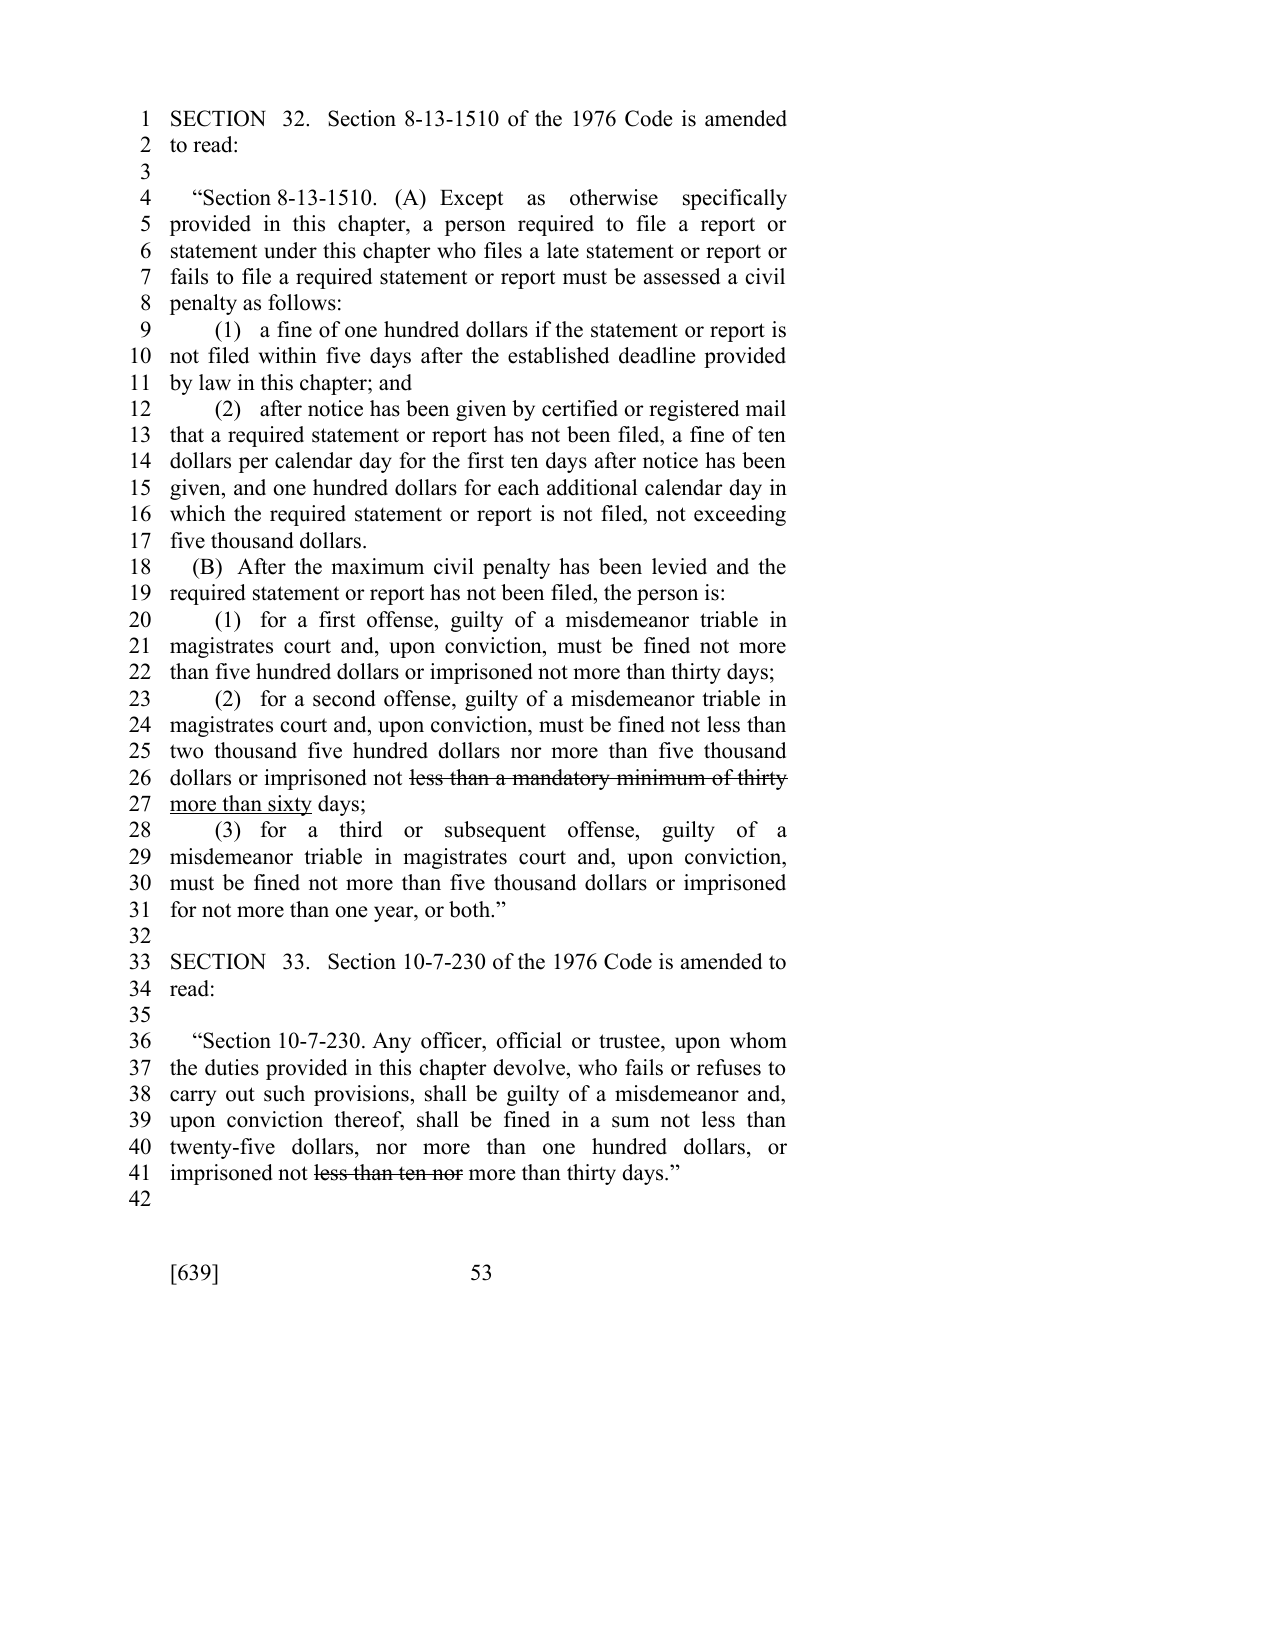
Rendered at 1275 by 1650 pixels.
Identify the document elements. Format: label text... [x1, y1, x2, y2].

text “Section 8-13-1510. (A) Except as otherwise specifically provided in this chapter, a person required to file a report or statement under this chapter who files a late statement or report or fails to file a required statement or report must be assessed a civil penalty as follows: [169, 184, 787, 316]
text SECTION 33. Section 10-7-230 of the 1976 Code is amended to read: [169, 948, 787, 1001]
text “Section 10-7-230. Any officer, official or trustee, upon whom the duties provided in this chapter devolve, who fails or refuses to carry out such provisions, shall be guilty of a misdemeanor and, upon conviction thereof, shall be fined in a sum not less than twenty-five dollars, nor more than one hundred dollars, or imprisoned not less than ten nor more than thirty days.” [169, 1027, 787, 1186]
text (2) after notice has been given by certified or registered mail that a required statement or report has not been filed, a fine of ten dollars per calendar day for the first ten days after notice has been given, and one hundred dollars for each additional calendar day in which the required statement or report is not filed, not exceeding five thousand dollars. [169, 395, 787, 553]
text (2) for a second offense, guilty of a misdemeanor triable in magistrates court and, upon conviction, must be fined not less than two thousand five hundred dollars nor more than five thousand dollars or imprisoned not less than a mandatory minimum of thirty more than sixty days; [169, 685, 787, 817]
text (3) for a third or subsequent offense, guilty of a misdemeanor triable in magistrates court and, upon conviction, must be fined not more than five thousand dollars or imprisoned for not more than one year, or both.” [169, 817, 787, 922]
text SECTION 32. Section 8-13-1510 of the 1976 Code is amended to read: [169, 105, 787, 158]
text (B) After the maximum civil penalty has been levied and the required statement or report has not been filed, the person is: [169, 553, 787, 606]
text (1) a fine of one hundred dollars if the statement or report is not filed within five days after the established deadline provided by law in this chapter; and [169, 316, 787, 395]
text (1) for a first offense, guilty of a misdemeanor triable in magistrates court and, upon conviction, must be fined not more than five hundred dollars or imprisoned not more than thirty days; [169, 606, 787, 685]
